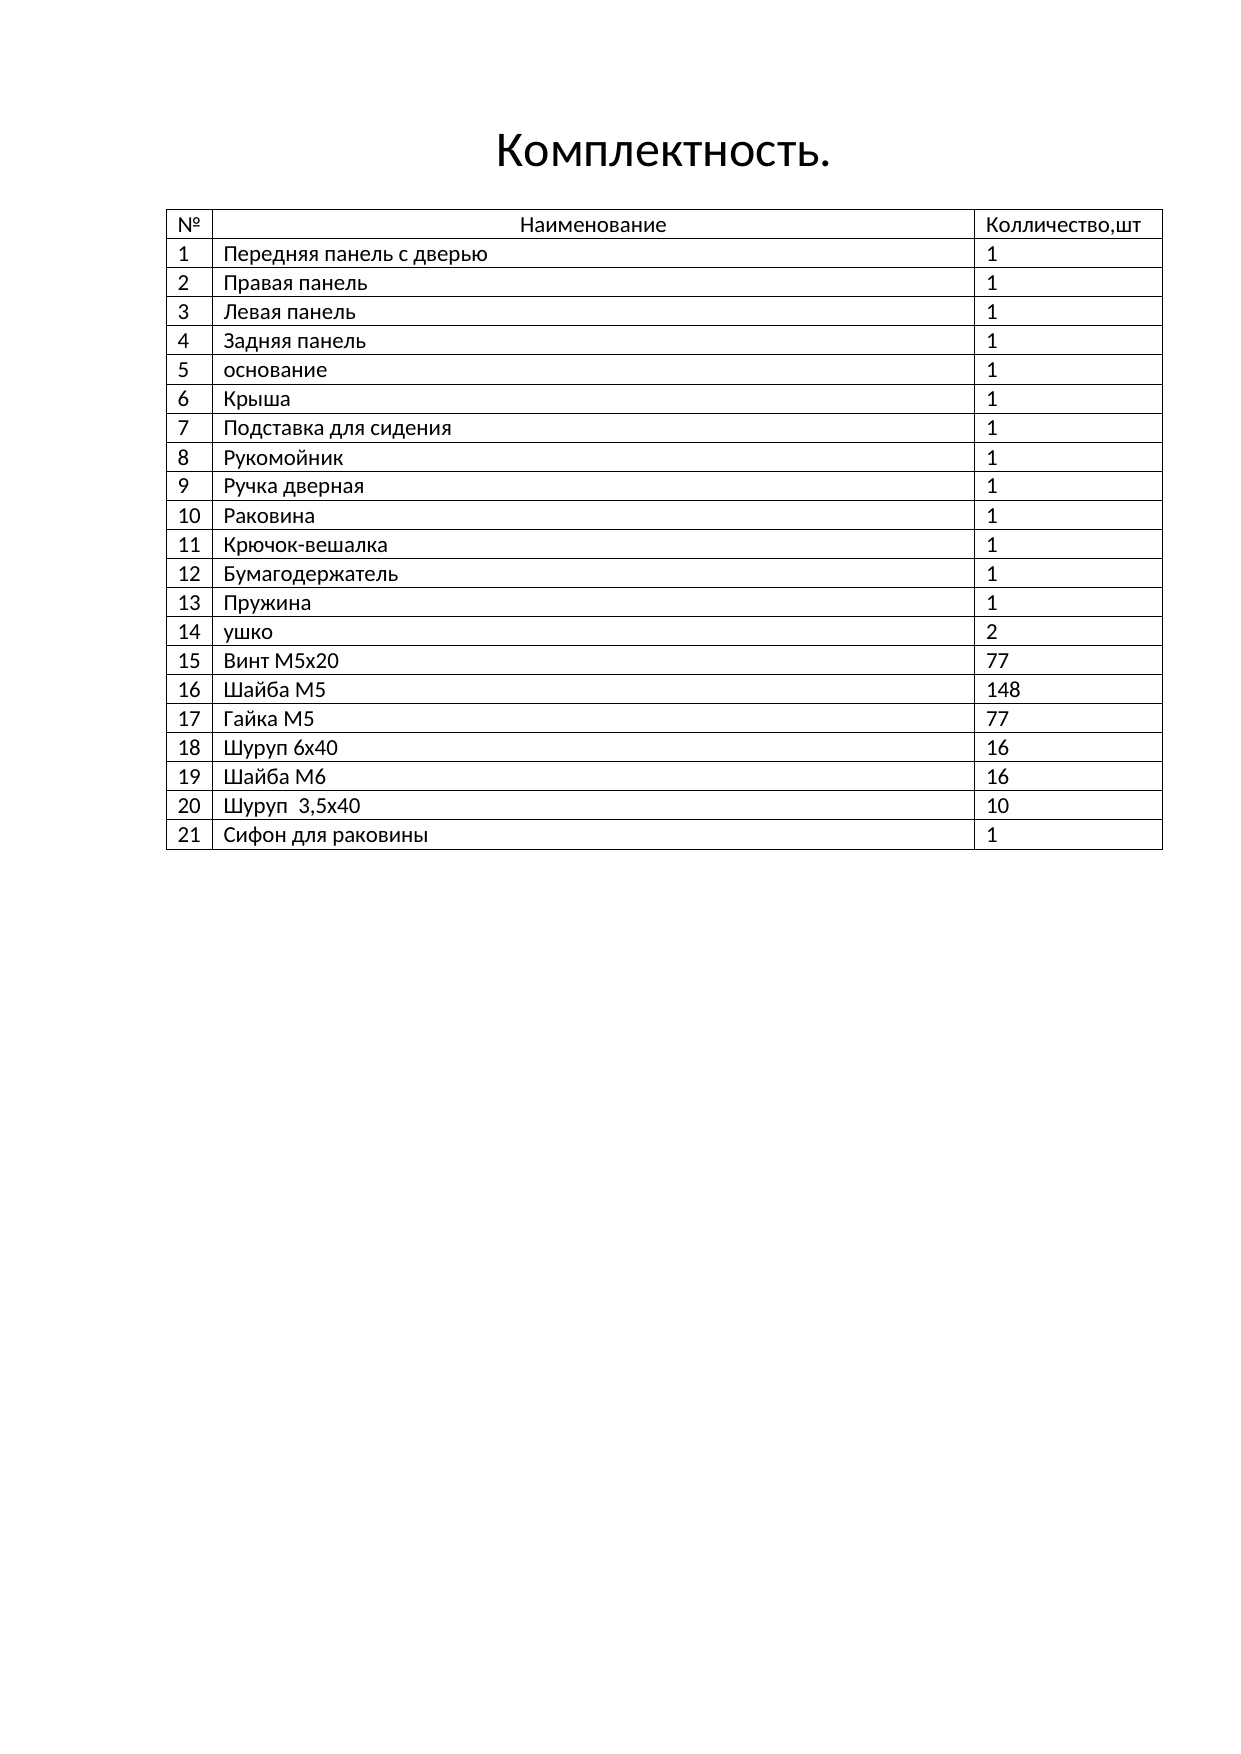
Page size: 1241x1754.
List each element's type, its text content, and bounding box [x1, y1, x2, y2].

table_cell 1 [975, 588, 1162, 616]
table_cell 14 [167, 617, 212, 645]
table_cell 19 [167, 762, 212, 790]
table_cell 16 [975, 762, 1162, 790]
table_cell 11 [167, 530, 212, 558]
table_cell Винт М5х20 [213, 646, 974, 674]
table_cell 1 [975, 820, 1162, 848]
table_cell 15 [167, 646, 212, 674]
table_cell 6 [167, 385, 212, 412]
table_cell 18 [167, 733, 212, 761]
table_cell Крючок-вешалка [213, 530, 974, 558]
table_cell Левая панель [213, 297, 974, 325]
table_cell Шайба М5 [213, 675, 974, 703]
table_header Колличество,шт [975, 210, 1162, 238]
table_cell Рукомойник [213, 443, 974, 471]
table_cell 1 [975, 559, 1162, 587]
table_cell 9 [167, 472, 212, 500]
table_cell 13 [167, 588, 212, 616]
table_cell Шуруп 3,5х40 [213, 791, 974, 819]
table_cell Гайка М5 [213, 704, 974, 732]
table_header № [167, 210, 212, 238]
table_cell 7 [167, 414, 212, 442]
table_cell 1 [975, 472, 1162, 500]
table_cell Задняя панель [213, 326, 974, 354]
table_cell 1 [975, 268, 1162, 296]
table_header Наименование [213, 210, 974, 238]
table_cell Крыша [213, 385, 974, 412]
table_cell Передняя панель с дверью [213, 239, 974, 267]
table_cell ушко [213, 617, 974, 645]
table_cell 20 [167, 791, 212, 819]
table_cell 3 [167, 297, 212, 325]
table_cell 1 [975, 443, 1162, 471]
table_cell 10 [167, 501, 212, 529]
table_cell 1 [975, 297, 1162, 325]
table_cell Шуруп 6х40 [213, 733, 974, 761]
table_cell 1 [167, 239, 212, 267]
table_cell 4 [167, 326, 212, 354]
table_cell Шайба М6 [213, 762, 974, 790]
table_cell 10 [975, 791, 1162, 819]
table_cell 148 [975, 675, 1162, 703]
table_cell 17 [167, 704, 212, 732]
table_cell 16 [167, 675, 212, 703]
table_cell 2 [975, 617, 1162, 645]
table_cell 2 [167, 268, 212, 296]
table_cell 1 [975, 385, 1162, 412]
table_cell Пружина [213, 588, 974, 616]
table_cell 1 [975, 326, 1162, 354]
table_cell 21 [167, 820, 212, 848]
table_cell 16 [975, 733, 1162, 761]
text Комплектность. [177, 118, 1152, 179]
table_cell 77 [975, 646, 1162, 674]
table_cell Подставка для сидения [213, 414, 974, 442]
table_cell 5 [167, 355, 212, 383]
table_cell 1 [975, 414, 1162, 442]
table_cell Сифон для раковины [213, 820, 974, 848]
table_cell 77 [975, 704, 1162, 732]
table_cell Ручка дверная [213, 472, 974, 500]
table_cell основание [213, 355, 974, 383]
table_cell Бумагодержатель [213, 559, 974, 587]
table_cell Правая панель [213, 268, 974, 296]
table_cell 8 [167, 443, 212, 471]
table_cell 1 [975, 355, 1162, 383]
table_cell 1 [975, 239, 1162, 267]
table_cell Раковина [213, 501, 974, 529]
table_cell 12 [167, 559, 212, 587]
table_cell 1 [975, 501, 1162, 529]
table_cell 1 [975, 530, 1162, 558]
